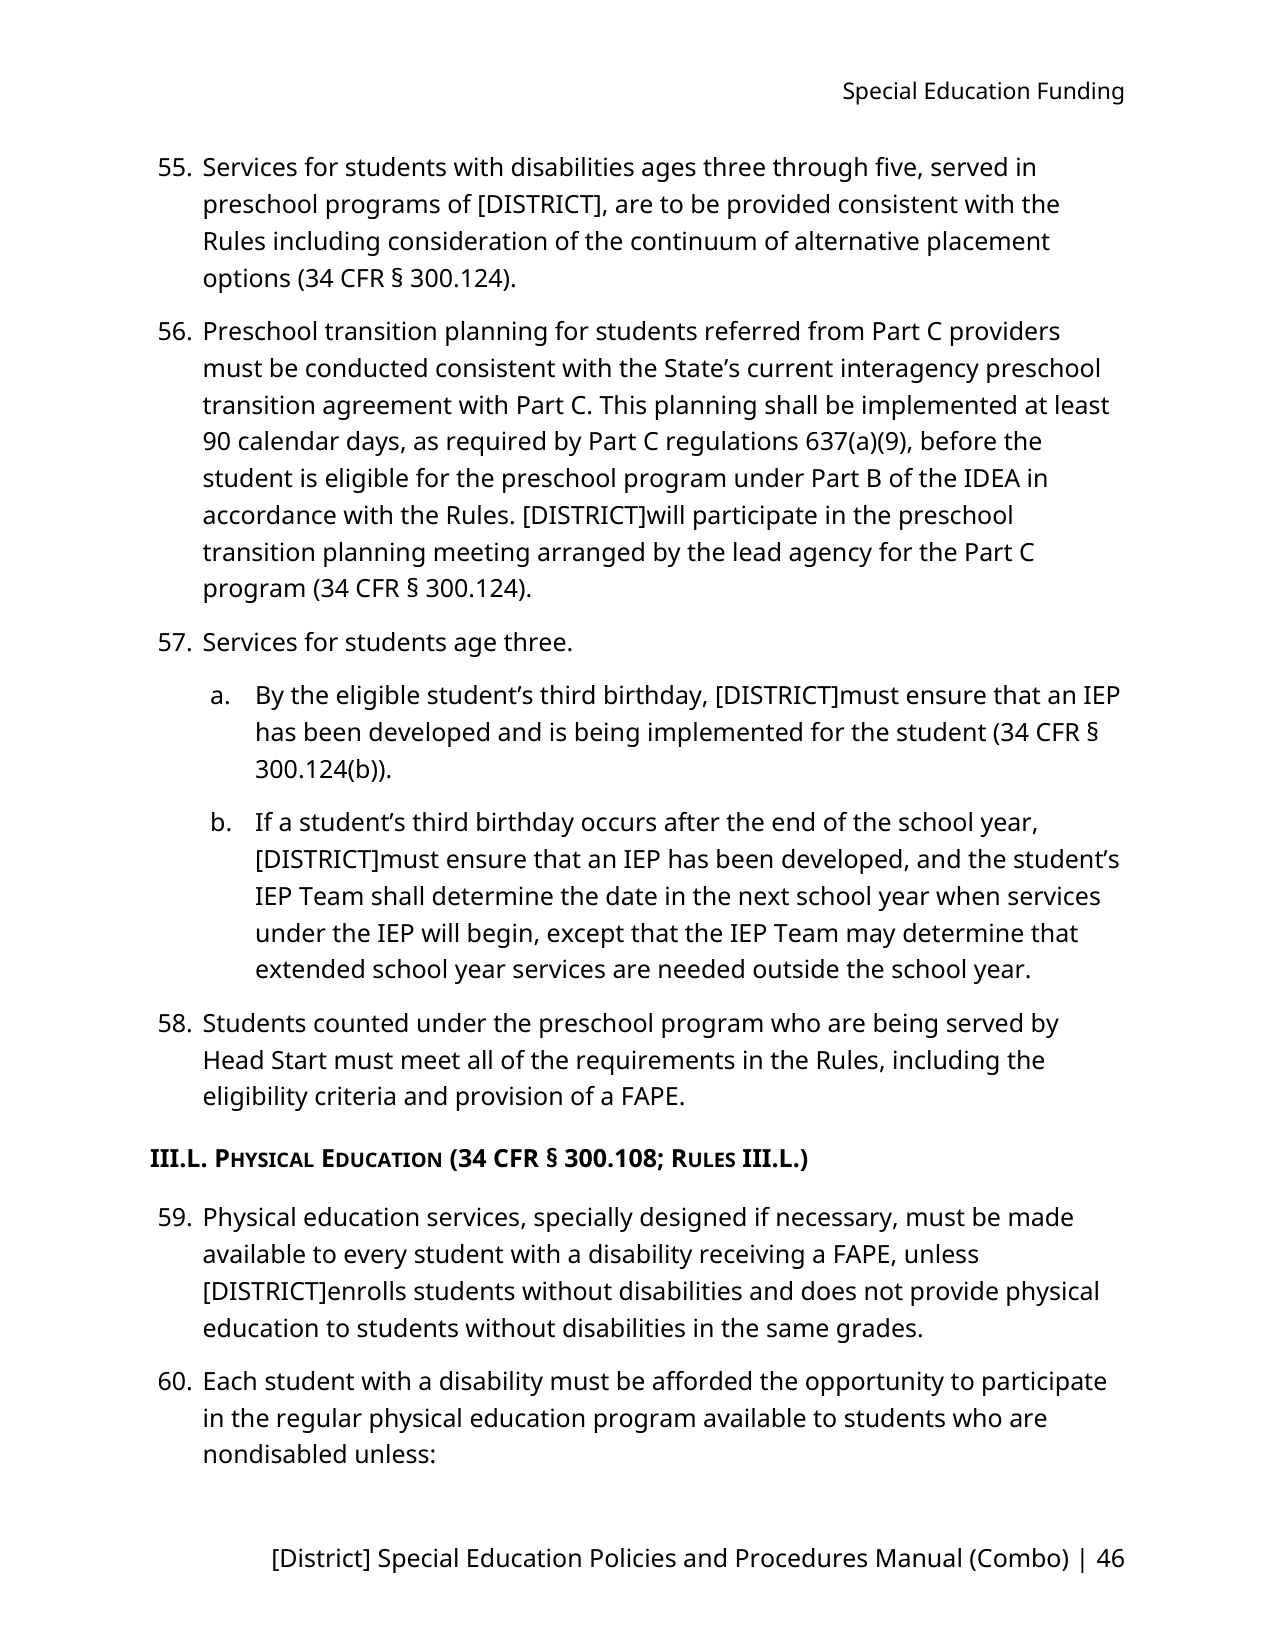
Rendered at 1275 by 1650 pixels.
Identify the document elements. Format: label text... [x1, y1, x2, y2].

list If a student’s third birthday occurs after the end of the school year, [DISTRICT]must ensure that an IEP has been developed, and the student’s IEP Team shall determine the date in the next school year when services under the IEP will begin, except that the IEP Team may determine that extended school year services are needed outside the school year. [210, 805, 1125, 986]
list Services for students with disabilities ages three through five, served in preschool programs of [DISTRICT], are to be provided consistent with the Rules including consideration of the continuum of alternative placement options (34 CFR § 300.124). [157, 150, 1125, 294]
list Students counted under the preschool program who are being served by Head Start must meet all of the requirements in the Rules, including the eligibility criteria and provision of a FAPE. [157, 1006, 1125, 1113]
list Each student with a disability must be afforded the opportunity to participate in the regular physical education program available to students who are nondisabled unless: [157, 1364, 1125, 1471]
list By the eligible student’s third birthday, [DISTRICT]must ensure that an IEP has been developed and is being implemented for the student (34 CFR § 300.124(b)). [210, 678, 1125, 786]
list Physical education services, specially designed if necessary, must be made available to every student with a disability receiving a FAPE, unless [DISTRICT]enrolls students without disabilities and does not provide physical education to students without disabilities in the same grades. [157, 1200, 1125, 1344]
list Preschool transition planning for students referred from Part C providers must be conducted consistent with the State’s current interagency preschool transition agreement with Part C. This planning shall be implemented at least 90 calendar days, as required by Part C regulations 637(a)(9), before the student is eligible for the preschool program under Part B of the IDEA in accordance with the Rules. [DISTRICT]will participate in the preschool transition planning meeting arranged by the lead agency for the Part C program (34 CFR § 300.124). [157, 314, 1125, 605]
subtitle Physical Education (34 CFR § 300.108; Rules III.L.) [150, 1141, 1125, 1175]
list Services for students age three. [157, 624, 1125, 659]
